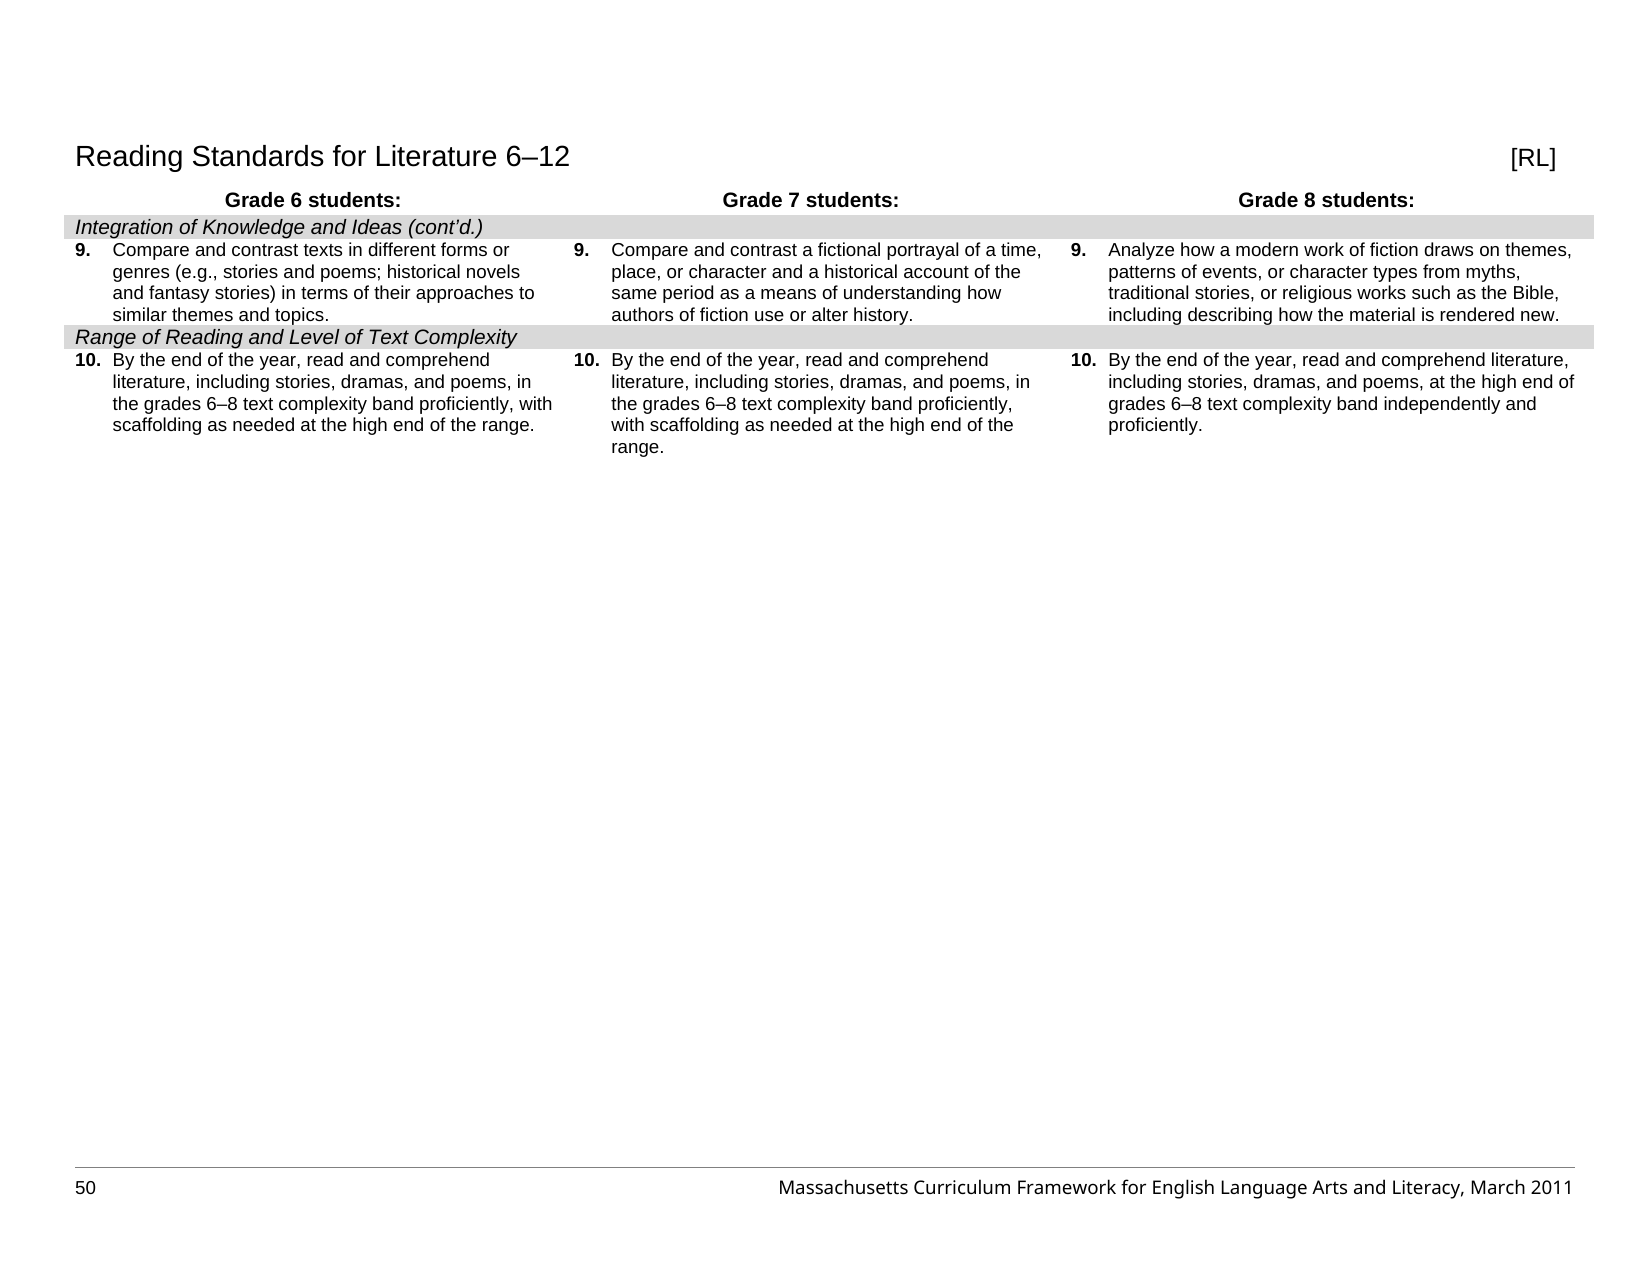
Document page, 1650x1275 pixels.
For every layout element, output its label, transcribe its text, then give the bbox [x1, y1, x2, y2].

table_cell 9. Compare and contrast texts in different forms or genres (e.g., stories and poems; historical novels and fantasy stories) in terms of their approaches to similar themes and topics. [64, 239, 562, 325]
table_cell 10. By the end of the year, read and comprehend literature, including stories, dramas, and poems, in the grades 6–8 text complexity band proficiently, with scaffolding as needed at the high end of the range. [563, 349, 1059, 457]
table_cell 9. Compare and contrast a fictional portrayal of a time, place, or character and a historical account of the same period as a means of understanding how authors of fiction use or alter history. [563, 239, 1059, 325]
table_cell Range of Reading and Level of Text Complexity [64, 325, 1594, 349]
text Reading Standards for Literature 6–12 [RL] [75, 139, 1575, 172]
table_header Grade 7 students: [563, 185, 1059, 215]
table_cell 9. Analyze how a modern work of fiction draws on themes, patterns of events, or character types from myths, traditional stories, or religious works such as the Bible, including describing how the material is rendered new. [1059, 239, 1594, 325]
table_cell Integration of Knowledge and Ideas (cont’d.) [64, 215, 1594, 239]
table_cell 10. By the end of the year, read and comprehend literature, including stories, dramas, and poems, at the high end of grades 6–8 text complexity band independently and proficiently. [1059, 349, 1594, 457]
table_header Grade 6 students: [64, 185, 562, 215]
table_header Grade 8 students: [1059, 185, 1594, 215]
table_cell 10. By the end of the year, read and comprehend literature, including stories, dramas, and poems, in the grades 6–8 text complexity band proficiently, with scaffolding as needed at the high end of the range. [64, 349, 562, 457]
